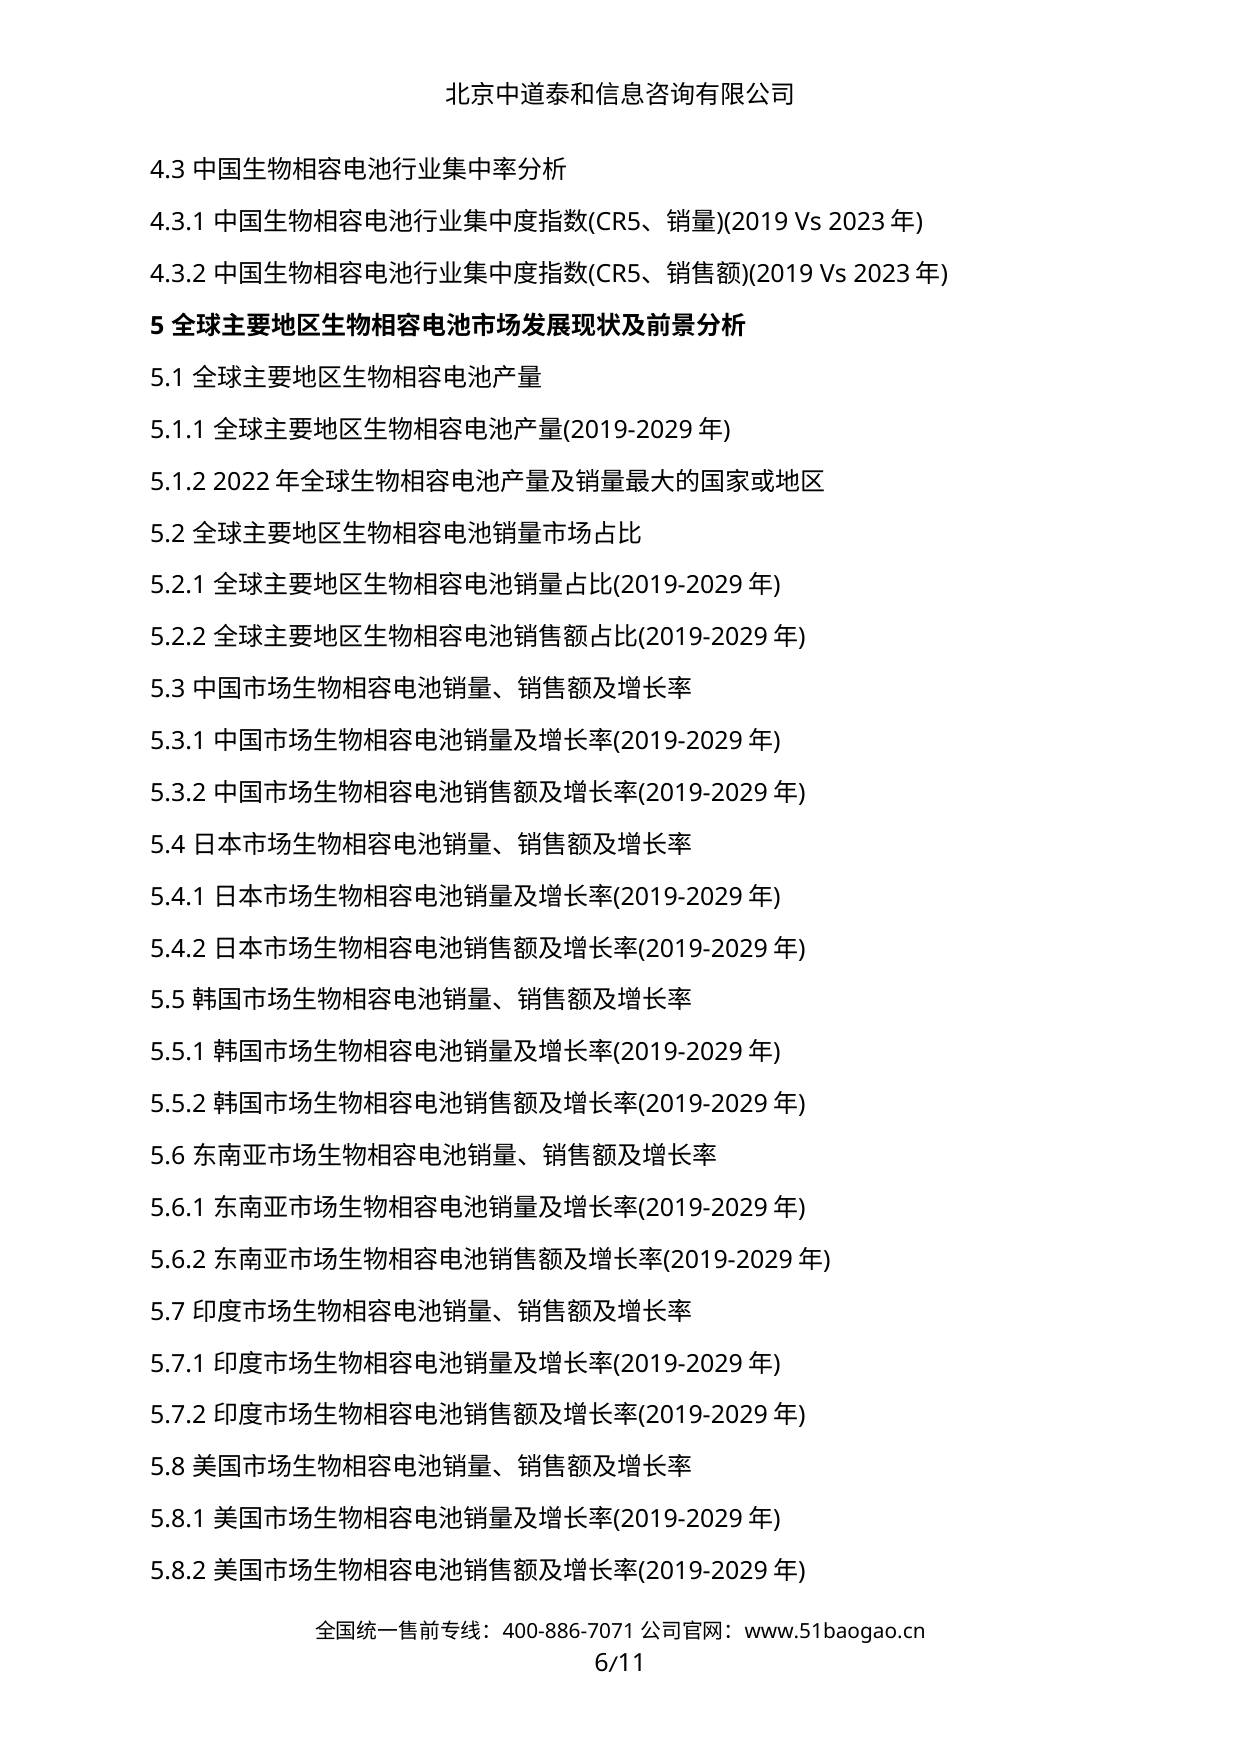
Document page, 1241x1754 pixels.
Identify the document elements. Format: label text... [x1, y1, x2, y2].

text 5.1.2 2022年全球生物相容电池产量及销量最大的国家或地区 [150, 461, 1090, 497]
text 4.3 中国生物相容电池行业集中率分析 [150, 150, 1090, 186]
text 5.7.2 印度市场生物相容电池销售额及增长率(2019-2029年) [150, 1395, 1090, 1431]
text 5.8.2 美国市场生物相容电池销售额及增长率(2019-2029年) [150, 1551, 1090, 1587]
text 5.2.1 全球主要地区生物相容电池销量占比(2019-2029年) [150, 565, 1090, 601]
text 5.6 东南亚市场生物相容电池销量、销售额及增长率 [150, 1136, 1090, 1172]
text 5.3 中国市场生物相容电池销量、销售额及增长率 [150, 669, 1090, 705]
text 5.5.2 韩国市场生物相容电池销售额及增长率(2019-2029年) [150, 1084, 1090, 1120]
text 5.4.2 日本市场生物相容电池销售额及增长率(2019-2029年) [150, 928, 1090, 964]
text 5.5.1 韩国市场生物相容电池销量及增长率(2019-2029年) [150, 1032, 1090, 1068]
text 5.8 美国市场生物相容电池销量、销售额及增长率 [150, 1447, 1090, 1483]
text 4.3.1 中国生物相容电池行业集中度指数(CR5、销量)(2019 Vs 2023年) [150, 202, 1090, 238]
text 5.7.1 印度市场生物相容电池销量及增长率(2019-2029年) [150, 1343, 1090, 1379]
text 5 全球主要地区生物相容电池市场发展现状及前景分析 [150, 306, 1090, 342]
text 5.1 全球主要地区生物相容电池产量 [150, 357, 1090, 394]
text 5.5 韩国市场生物相容电池销量、销售额及增长率 [150, 980, 1090, 1016]
text 5.3.2 中国市场生物相容电池销售额及增长率(2019-2029年) [150, 772, 1090, 809]
text 5.6.1 东南亚市场生物相容电池销量及增长率(2019-2029年) [150, 1187, 1090, 1224]
text 5.7 印度市场生物相容电池销量、销售额及增长率 [150, 1291, 1090, 1327]
text 5.6.2 东南亚市场生物相容电池销售额及增长率(2019-2029年) [150, 1239, 1090, 1276]
text 5.3.1 中国市场生物相容电池销量及增长率(2019-2029年) [150, 721, 1090, 757]
text 5.8.1 美国市场生物相容电池销量及增长率(2019-2029年) [150, 1499, 1090, 1535]
text 5.1.1 全球主要地区生物相容电池产量(2019-2029年) [150, 409, 1090, 446]
text 5.2.2 全球主要地区生物相容电池销售额占比(2019-2029年) [150, 617, 1090, 653]
text 4.3.2 中国生物相容电池行业集中度指数(CR5、销售额)(2019 Vs 2023年) [150, 254, 1090, 290]
text 5.4 日本市场生物相容电池销量、销售额及增长率 [150, 824, 1090, 861]
text 5.4.1 日本市场生物相容电池销量及增长率(2019-2029年) [150, 876, 1090, 912]
text 5.2 全球主要地区生物相容电池销量市场占比 [150, 513, 1090, 549]
